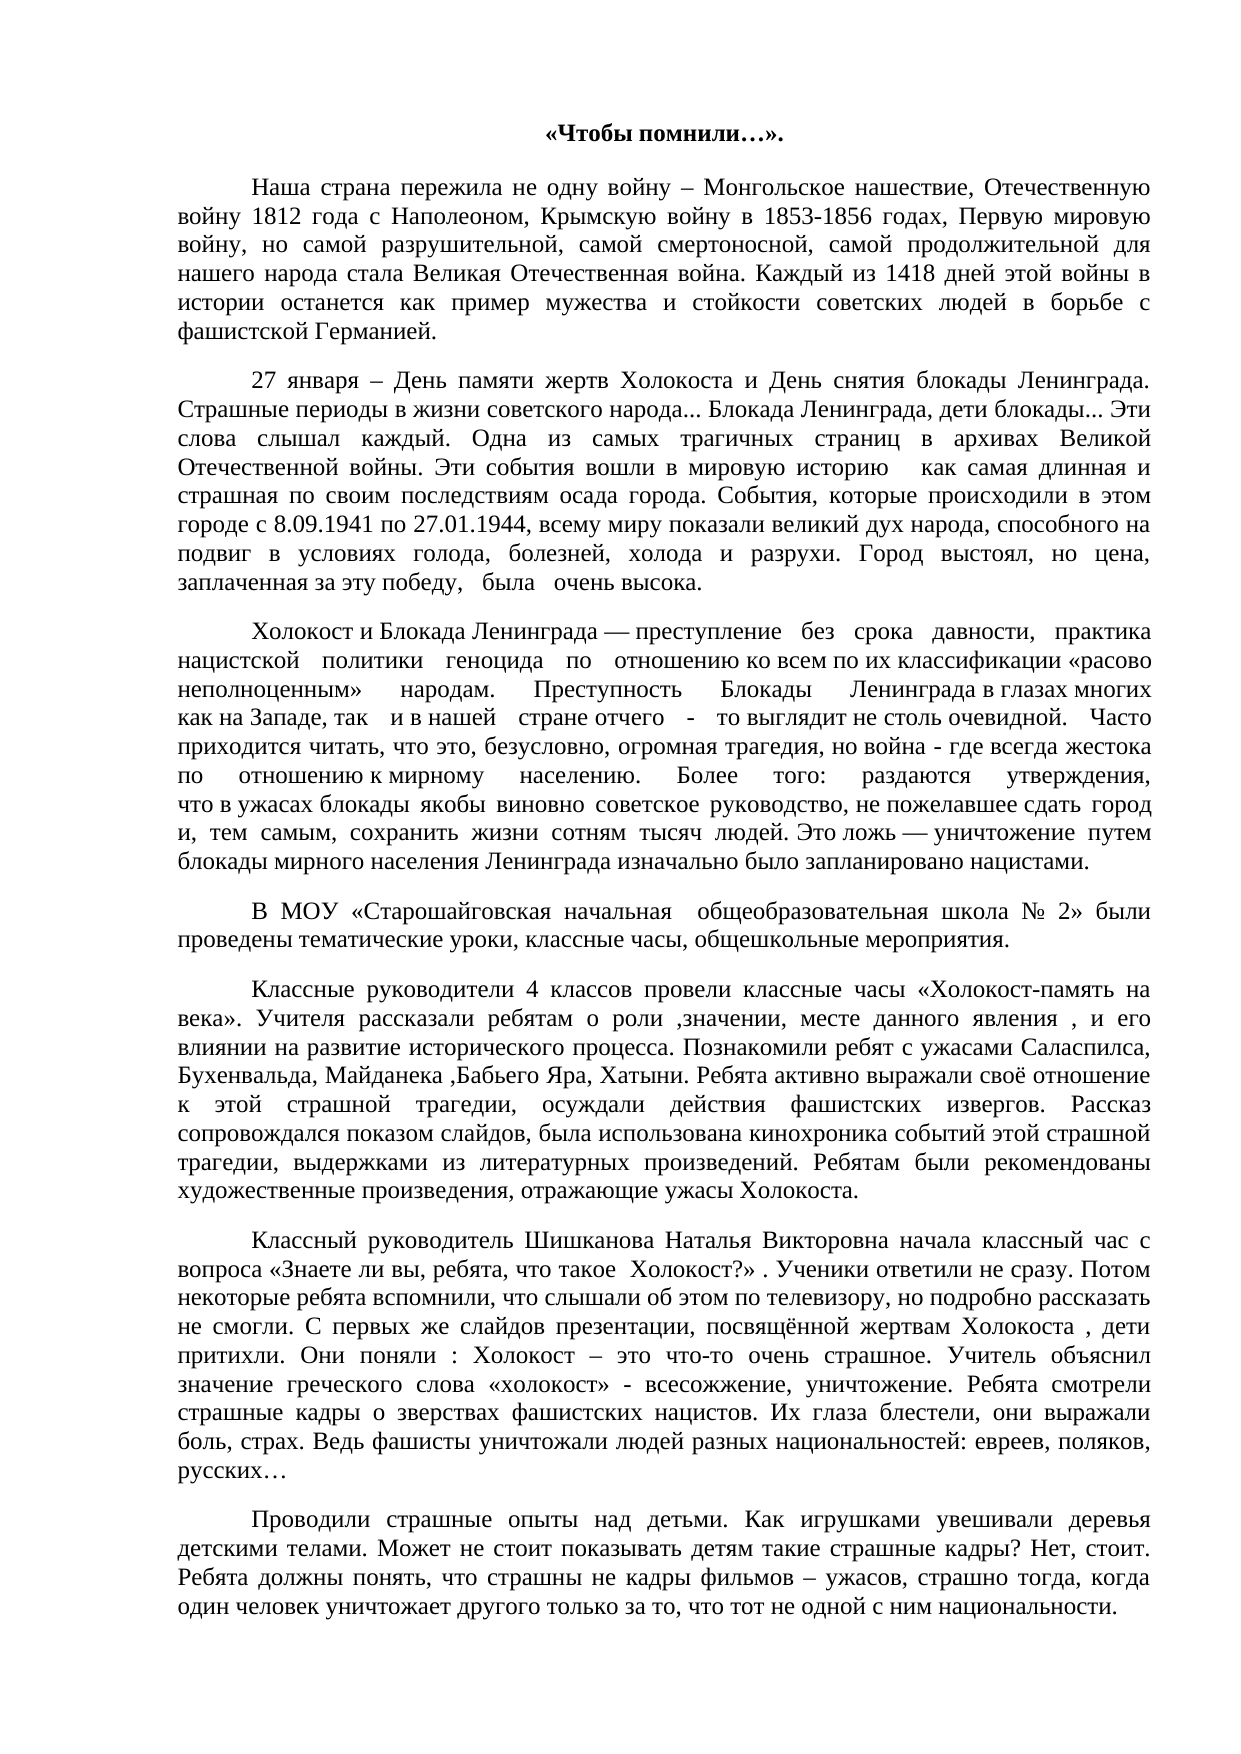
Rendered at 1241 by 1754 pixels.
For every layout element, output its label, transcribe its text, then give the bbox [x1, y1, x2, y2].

text Холокост и Блокада Ленинграда — преступление без срока давности, практика нацистской политики геноцида по отношению ко всем по их классификации «расово неполноценным» народам. Преступность Блокады Ленинграда в глазах многих как на Западе, так и в нашей стране отчего - то выглядит не столь очевидной. Часто приходится читать, что это, безусловно, огромная трагедия, но война - где всегда жестока по отношению к мирному населению. Более того: раздаются утверждения, что в ужасах блокады якобы виновно советское руководство, не пожелавшее сдать город и, тем самым, сохранить жизни сотням тысяч людей. Это ложь — уничтожение путем блокады мирного населения Ленинграда изначально было запланировано нацистами. [177, 616, 1152, 875]
text 27 января – День памяти жертв Холокоста и День снятия блокады Ленинграда. Страшные периоды в жизни советского народа... Блокада Ленинграда, дети блокады... Эти слова слышал каждый. Одна из самых трагичных страниц в архивах Великой Отечественной войны. Эти события вошли в мировую историю как самая длинная и страшная по своим последствиям осада города. События, которые происходили в этом городе с 8.09.1941 по 27.01.1944, всему миру показали великий дух народа, способного на подвиг в условиях голода, болезней, холода и разрухи. Город выстоял, но цена, заплаченная за эту победу, была очень высока. [177, 365, 1152, 595]
text Классные руководители 4 классов провели классные часы «Холокост-память на века». Учителя рассказали ребятам о роли ,значении, месте данного явления , и его влиянии на развитие исторического процесса. Познакомили ребят с ужасами Саласпилса, Бухенвальда, Майданека ,Бабьего Яра, Хатыни. Ребята активно выражали своё отношение к этой страшной трагедии, осуждали действия фашистских извергов. Рассказ сопровождался показом слайдов, была использована кинохроника событий этой страшной трагедии, выдержками из литературных произведений. Ребятам были рекомендованы художественные произведения, отражающие ужасы Холокоста. [177, 974, 1152, 1204]
text «Чтобы помнили…». [177, 118, 1152, 147]
text Классный руководитель Шишканова Наталья Викторовна начала классный час с вопроса «Знаете ли вы, ребята, что такое Холокост?» . Ученики ответили не сразу. Потом некоторые ребята вспомнили, что слышали об этом по телевизору, но подробно рассказать не смогли. С первых же слайдов презентации, посвящённой жертвам Холокоста , дети притихли. Они поняли : Холокост – это что-то очень страшное. Учитель объяснил значение греческого слова «холокост» - всесожжение, уничтожение. Ребята смотрели страшные кадры о зверствах фашистских нацистов. Их глаза блестели, они выражали боль, страх. Ведь фашисты уничтожали людей разных национальностей: евреев, поляков, русских… [177, 1225, 1152, 1484]
text В МОУ «Старошайговская начальная общеобразовательная школа № 2» были проведены тематические уроки, классные часы, общешкольные мероприятия. [177, 896, 1152, 953]
text Наша страна пережила не одну войну – Монгольское нашествие, Отечественную войну 1812 года с Наполеоном, Крымскую войну в 1853-1856 годах, Первую мировую войну, но самой разрушительной, самой смертоносной, самой продолжительной для нашего народа стала Великая Отечественная война. Каждый из 1418 дней этой войны в истории останется как пример мужества и стойкости советских людей в борьбе с фашистской Германией. [177, 172, 1152, 344]
text Проводили страшные опыты над детьми. Как игрушками увешивали деревья детскими телами. Может не стоит показывать детям такие страшные кадры? Нет, стоит. Ребята должны понять, что страшны не кадры фильмов – ужасов, страшно тогда, когда один человек уничтожает другого только за то, что тот не одной с ним национальности. [177, 1504, 1152, 1619]
